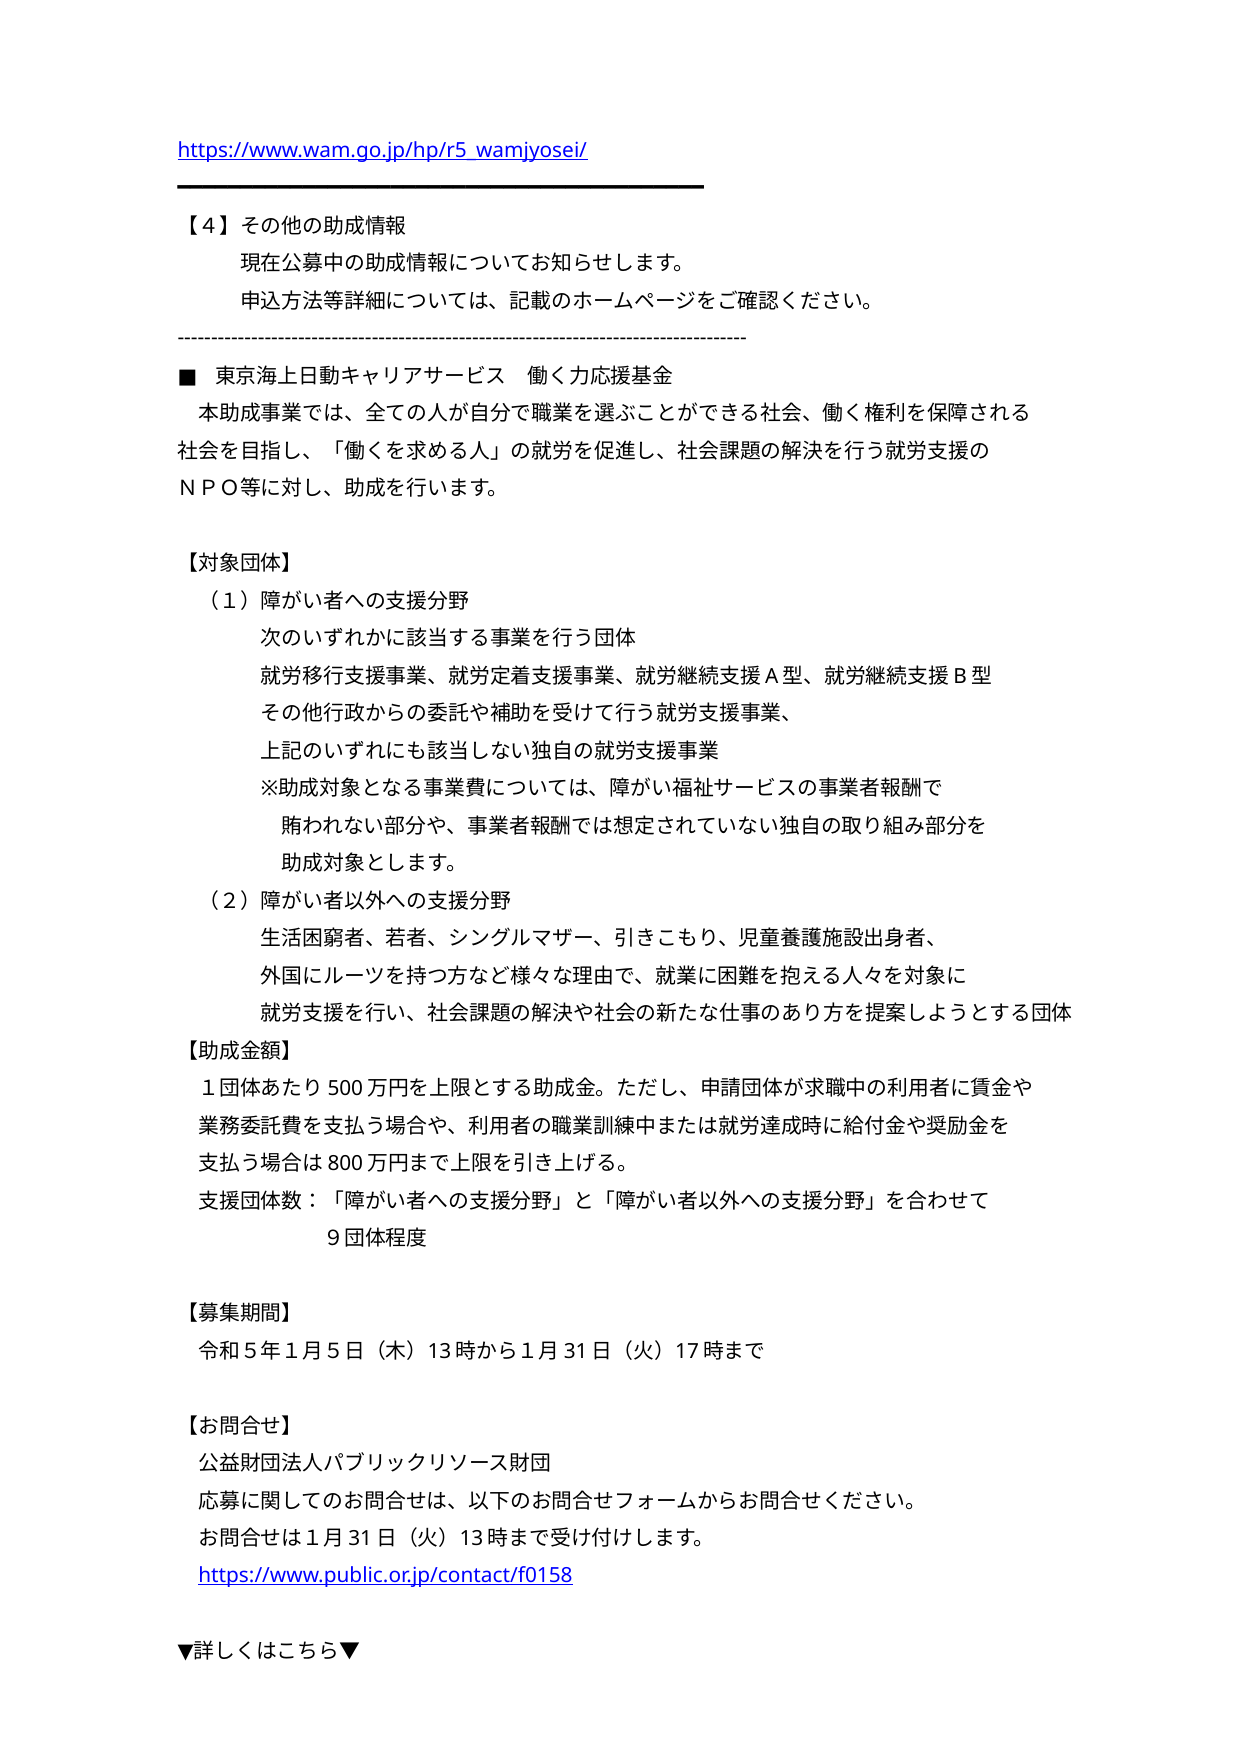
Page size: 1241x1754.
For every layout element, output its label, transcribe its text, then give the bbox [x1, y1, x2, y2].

text 【お問合せ】 [177, 1405, 1093, 1443]
text 社会を目指し、「働くを求める人」の就労を促進し、社会課題の解決を行う就労支援の [177, 430, 1063, 468]
text 【募集期間】 [177, 1293, 1093, 1330]
text 助成対象とします。 [177, 843, 1063, 880]
text その他行政からの委託や補助を受けて行う就労支援事業、 [177, 693, 1063, 730]
text 応募に関してのお問合せは、以下のお問合せフォームからお問合せください。 [177, 1480, 1093, 1518]
text ▼詳しくはこちら▼ [177, 1630, 1093, 1668]
text ９団体程度 [177, 1218, 1063, 1255]
text 次のいずれかに該当する事業を行う団体 [177, 618, 1063, 655]
text ━━━━━━━━━━━━━━━━━━━━━━━━━━━━━━━━━━━━━━━━━━ [177, 168, 1063, 205]
text 賄われない部分や、事業者報酬では想定されていない独自の取り組み部分を [177, 805, 1063, 843]
text （１）障がい者への支援分野 [177, 580, 1063, 618]
text 外国にルーツを持つ方など様々な理由で、就業に困難を抱える人々を対象に [177, 955, 1063, 993]
text ※助成対象となる事業費については、障がい福祉サービスの事業者報酬で [177, 768, 1063, 805]
text 生活困窮者、若者、シングルマザー、引きこもり、児童養護施設出身者、 [177, 918, 1063, 955]
list 東京海上日動キャリアサービス 働く力応援基金 [177, 355, 1063, 393]
text 上記のいずれにも該当しない独自の就労支援事業 [177, 730, 1063, 768]
text https://www.public.or.jp/contact/f0158 [177, 1555, 1093, 1593]
text 令和５年１月５日（木）13時から１月31日（火）17時まで [177, 1330, 1093, 1368]
text 業務委託費を支払う場合や、利用者の職業訓練中または就労達成時に給付金や奨励金を [177, 1105, 1063, 1143]
text ------------------------------------------------------------------------------------- [177, 318, 1063, 355]
text 【４】その他の助成情報 [177, 205, 1063, 243]
text 申込方法等詳細については、記載のホームページをご確認ください。 [177, 280, 1063, 318]
text 就労移行支援事業、就労定着支援事業、就労継続支援A型、就労継続支援B型 [177, 655, 1063, 693]
text 【助成金額】 [177, 1030, 1063, 1068]
text 【対象団体】 [177, 543, 1063, 580]
text 支払う場合は800万円まで上限を引き上げる。 [177, 1143, 1063, 1180]
text １団体あたり500万円を上限とする助成金。ただし、申請団体が求職中の利用者に賃金や [177, 1068, 1063, 1105]
text お問合せは１月31日（火）13時まで受け付けします。 [177, 1518, 1093, 1555]
text 支援団体数：「障がい者への支援分野」と「障がい者以外への支援分野」を合わせて [177, 1180, 1063, 1218]
text （２）障がい者以外への支援分野 [177, 880, 1063, 918]
text https://www.wam.go.jp/hp/r5_wamjyosei/ [177, 130, 1063, 168]
text 公益財団法人パブリックリソース財団 [177, 1443, 1093, 1480]
text ＮＰＯ等に対し、助成を行います。 [177, 468, 1063, 505]
text 本助成事業では、全ての人が自分で職業を選ぶことができる社会、働く権利を保障される [177, 393, 1063, 430]
text 現在公募中の助成情報についてお知らせします。 [177, 243, 1063, 280]
text 就労支援を行い、社会課題の解決や社会の新たな仕事のあり方を提案しようとする団体 [177, 993, 1078, 1030]
